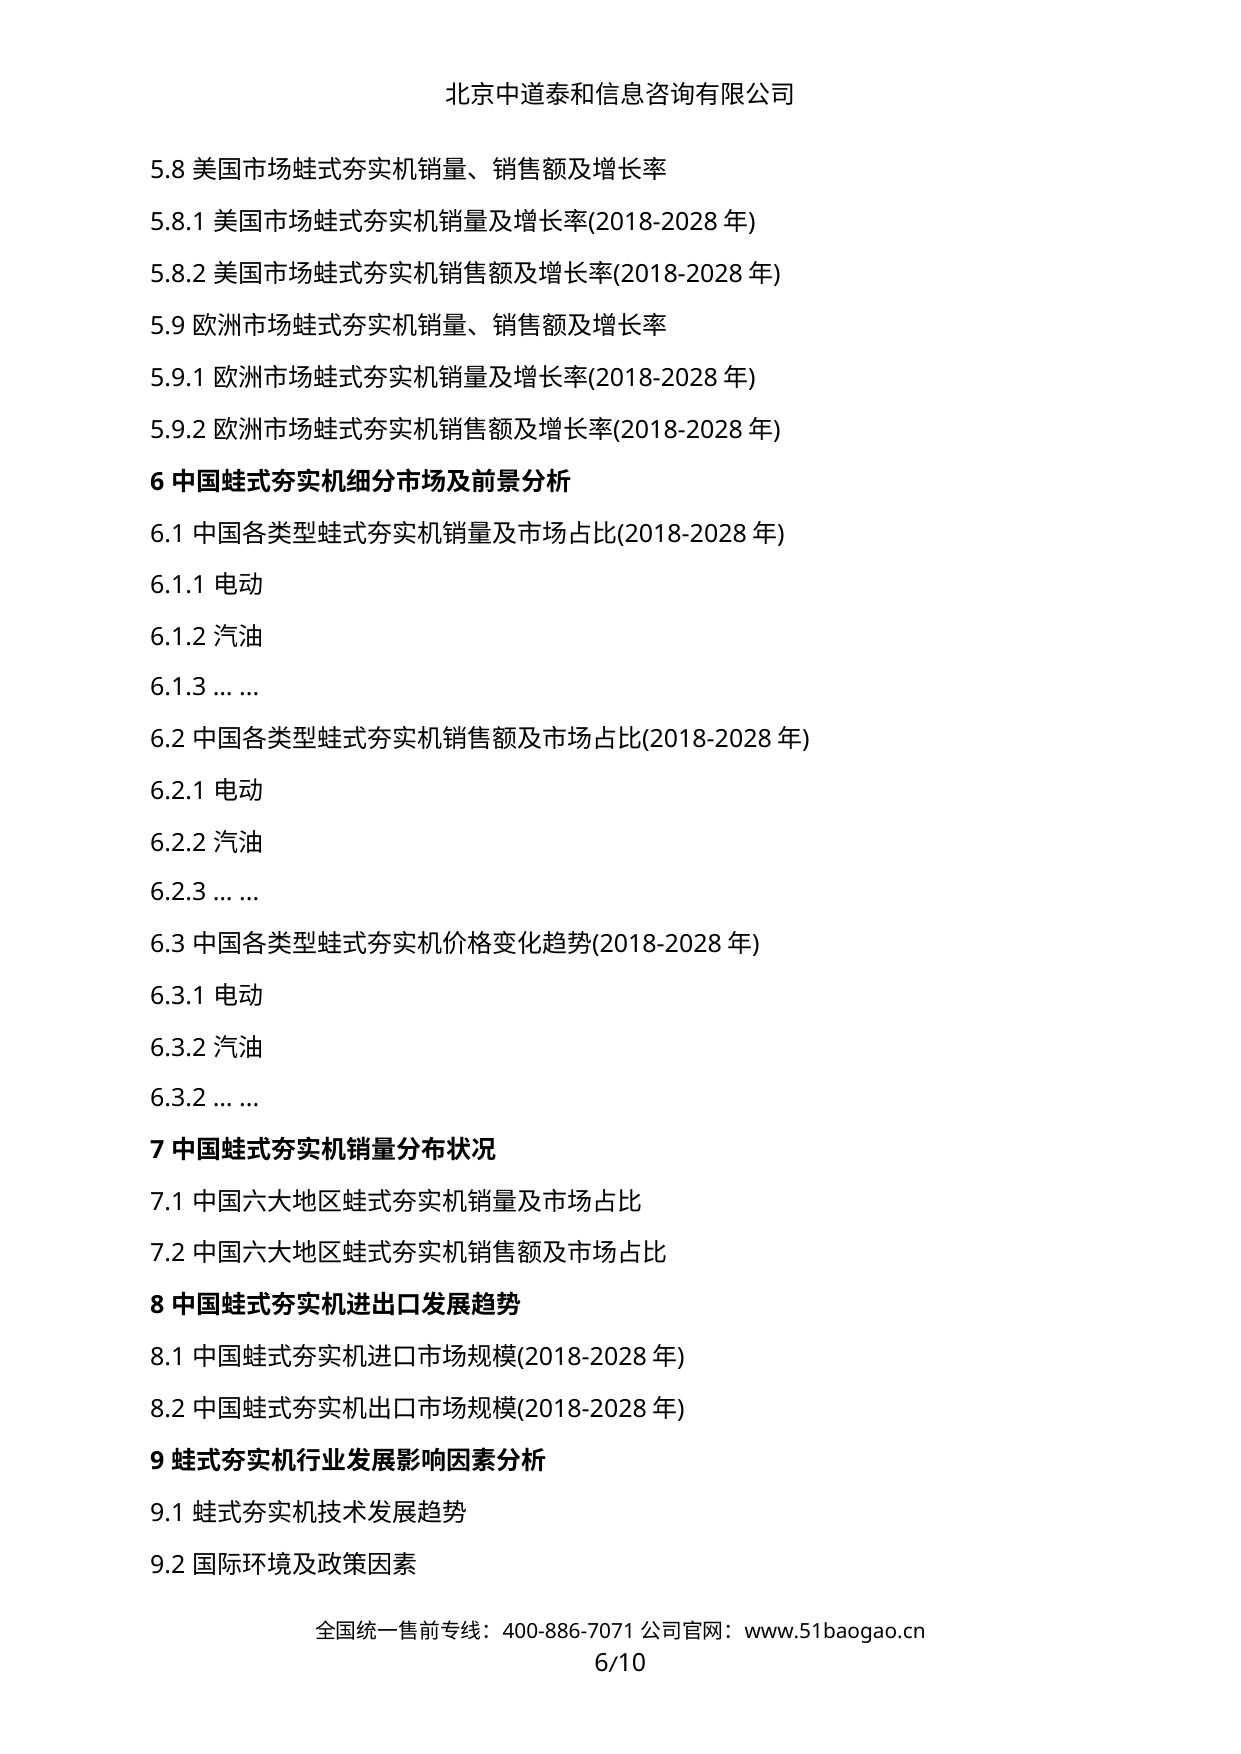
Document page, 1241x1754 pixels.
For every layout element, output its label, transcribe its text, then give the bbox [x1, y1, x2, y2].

text 5.9 欧洲市场蛙式夯实机销量、销售额及增长率 [150, 306, 1090, 342]
text 6 中国蛙式夯实机细分市场及前景分析 [150, 461, 1090, 497]
text 7 中国蛙式夯实机销量分布状况 [150, 1129, 1090, 1165]
text 6.3 中国各类型蛙式夯实机价格变化趋势(2018-2028年) [150, 924, 1090, 960]
text 5.8.1 美国市场蛙式夯实机销量及增长率(2018-2028年) [150, 202, 1090, 238]
text 7.2 中国六大地区蛙式夯实机销售额及市场占比 [150, 1233, 1090, 1269]
text 5.8 美国市场蛙式夯实机销量、销售额及增长率 [150, 150, 1090, 186]
text 6.3.2 … ... [150, 1079, 1090, 1113]
text 7.1 中国六大地区蛙式夯实机销量及市场占比 [150, 1181, 1090, 1217]
text 5.9.1 欧洲市场蛙式夯实机销量及增长率(2018-2028年) [150, 357, 1090, 394]
text 9.2 国际环境及政策因素 [150, 1544, 1090, 1580]
text 9 蛙式夯实机行业发展影响因素分析 [150, 1440, 1090, 1477]
text 6.3.1 电动 [150, 976, 1090, 1012]
text 5.9.2 欧洲市场蛙式夯实机销售额及增长率(2018-2028年) [150, 409, 1090, 446]
text 8.2 中国蛙式夯实机出口市场规模(2018-2028年) [150, 1388, 1090, 1425]
text 6.3.2 汽油 [150, 1027, 1090, 1064]
text 8 中国蛙式夯实机进出口发展趋势 [150, 1285, 1090, 1321]
text 9.1 蛙式夯实机技术发展趋势 [150, 1492, 1090, 1528]
text 6.2.3 … ... [150, 874, 1090, 908]
text 6.1.3 … ... [150, 669, 1090, 703]
text 5.8.2 美国市场蛙式夯实机销售额及增长率(2018-2028年) [150, 254, 1090, 290]
text 6.1 中国各类型蛙式夯实机销量及市场占比(2018-2028年) [150, 513, 1090, 549]
text 6.2.1 电动 [150, 770, 1090, 807]
text 6.1.1 电动 [150, 565, 1090, 601]
text 8.1 中国蛙式夯实机进口市场规模(2018-2028年) [150, 1337, 1090, 1373]
text 6.2.2 汽油 [150, 822, 1090, 858]
text 6.1.2 汽油 [150, 617, 1090, 653]
text 6.2 中国各类型蛙式夯实机销售额及市场占比(2018-2028年) [150, 718, 1090, 755]
